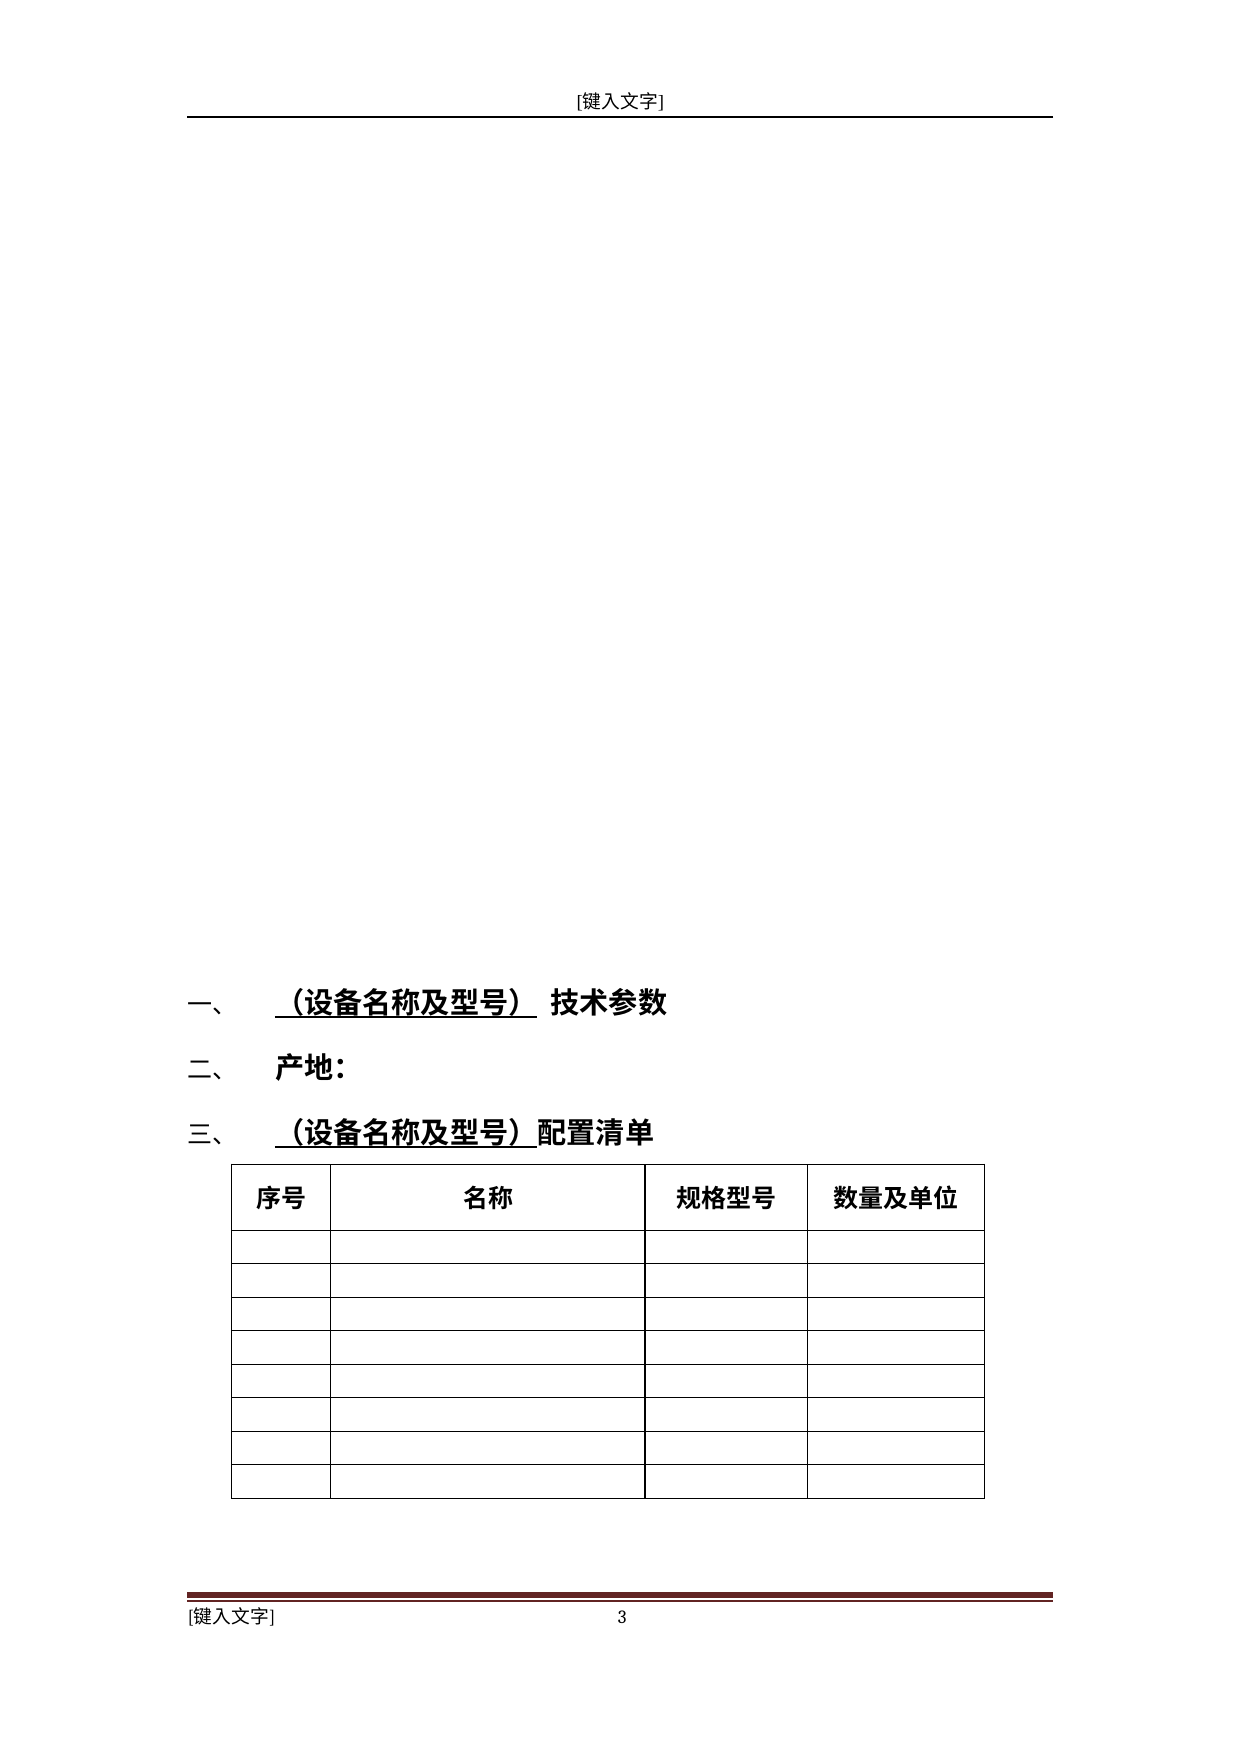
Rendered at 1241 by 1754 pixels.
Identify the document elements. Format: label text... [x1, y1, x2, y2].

list （设备名称及型号）配置清单 [187, 1098, 1053, 1163]
table_cell [646, 1264, 807, 1297]
table_header 名称 [331, 1165, 644, 1229]
table_header 序号 [232, 1165, 330, 1229]
table_cell [232, 1432, 330, 1464]
table_cell [232, 1298, 330, 1330]
table_cell [808, 1264, 984, 1297]
table_cell [646, 1365, 807, 1397]
table_cell [232, 1398, 330, 1431]
table_cell [331, 1331, 644, 1364]
table_cell [808, 1231, 984, 1263]
table_cell [646, 1298, 807, 1330]
table_cell [331, 1432, 644, 1464]
table_cell [808, 1298, 984, 1330]
table_cell [646, 1465, 807, 1498]
table_cell [808, 1432, 984, 1464]
table_cell [331, 1365, 644, 1397]
list （设备名称及型号） 技术参数 [172, 968, 1053, 1033]
table_cell [808, 1331, 984, 1364]
table_cell [808, 1465, 984, 1498]
table_cell [808, 1398, 984, 1431]
table_cell [232, 1365, 330, 1397]
table_cell [646, 1331, 807, 1364]
table_cell [646, 1432, 807, 1464]
table_cell [232, 1264, 330, 1297]
table_header 数量及单位 [808, 1165, 984, 1229]
table_cell [646, 1231, 807, 1263]
table_cell [331, 1231, 644, 1263]
table_cell [232, 1231, 330, 1263]
table_cell [232, 1331, 330, 1364]
table_cell [232, 1465, 330, 1498]
table_cell [331, 1465, 644, 1498]
table_cell [646, 1398, 807, 1431]
table_cell [331, 1264, 644, 1297]
list 产地： [187, 1033, 1053, 1098]
table_cell [331, 1298, 644, 1330]
table_header 规格型号 [646, 1165, 807, 1229]
table_cell [331, 1398, 644, 1431]
table_cell [808, 1365, 984, 1397]
